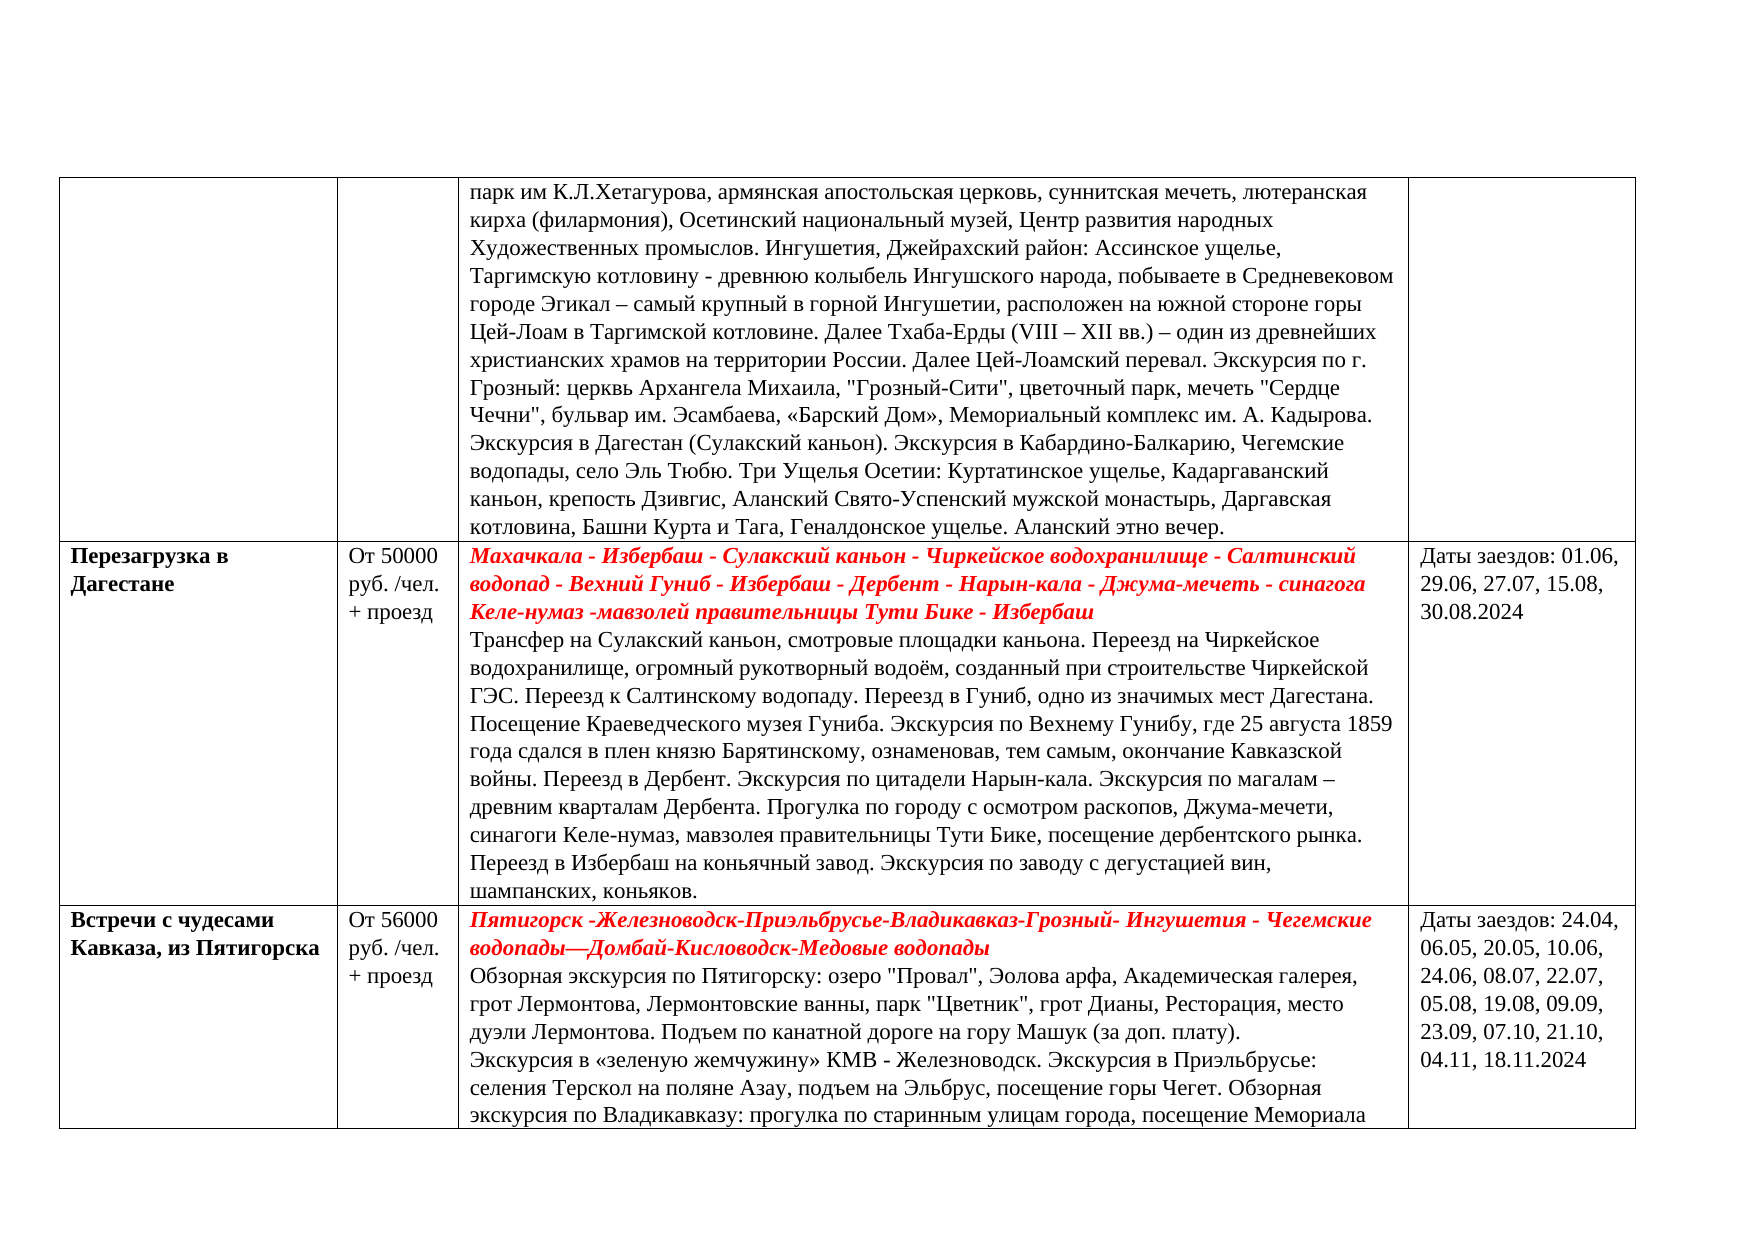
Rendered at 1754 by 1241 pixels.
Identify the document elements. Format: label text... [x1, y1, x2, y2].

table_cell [459, 178, 1408, 541]
table_cell Перезагрузка в Дагестане [60, 542, 337, 905]
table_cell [1409, 178, 1635, 541]
table_cell От 50000 руб. /чел. + проезд [338, 542, 458, 905]
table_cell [1409, 906, 1635, 1128]
table_cell Даты заездов: 01.06, 29.06, 27.07, 15.08, 30.08.2024 [1409, 542, 1635, 905]
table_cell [338, 906, 458, 1128]
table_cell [60, 906, 337, 1128]
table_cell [338, 178, 458, 541]
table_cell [60, 178, 337, 541]
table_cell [459, 906, 1408, 1128]
table_cell Махачкала - Избербаш - Сулакский каньон - Чиркейское водохранилище - Салтинский водопад - Вехний Гуниб - Избербаш - Дербент - Нарын-кала - Джума-мечеть - синагога Келе-нумаз -мавзолей правительницы Тути Бике - Избербаш Трансфер на Сулакский каньон, cмотровые площадки каньона. Переезд на Чиркейское водохранилище, огромный рукотворный водоём, созданный при строительстве Чиркейской ГЭС. Переезд к Салтинскому водопаду. Переезд в Гуниб, одно из значимых мест Дагестана. Посещение Краеведческого музея Гуниба. Экскурсия по Вехнему Гунибу, где 25 августа 1859 года сдался в плен князю Барятинскому, ознаменовав, тем самым, окончание Кавказской войны. Переезд в Дербент. Экскурсия по цитадели Нарын-кала. Экскурсия по магалам – древним кварталам Дербента. Прогулка по городу с осмотром раскопов, Джума-мечети, синагоги Келе-нумаз, мавзолея правительницы Тути Бике, посещение дербентского рынка. Переезд в Избербаш на коньячный завод. Экскурсия по заводу с дегустацией вин, шампанских, коньяков. [459, 542, 1408, 905]
